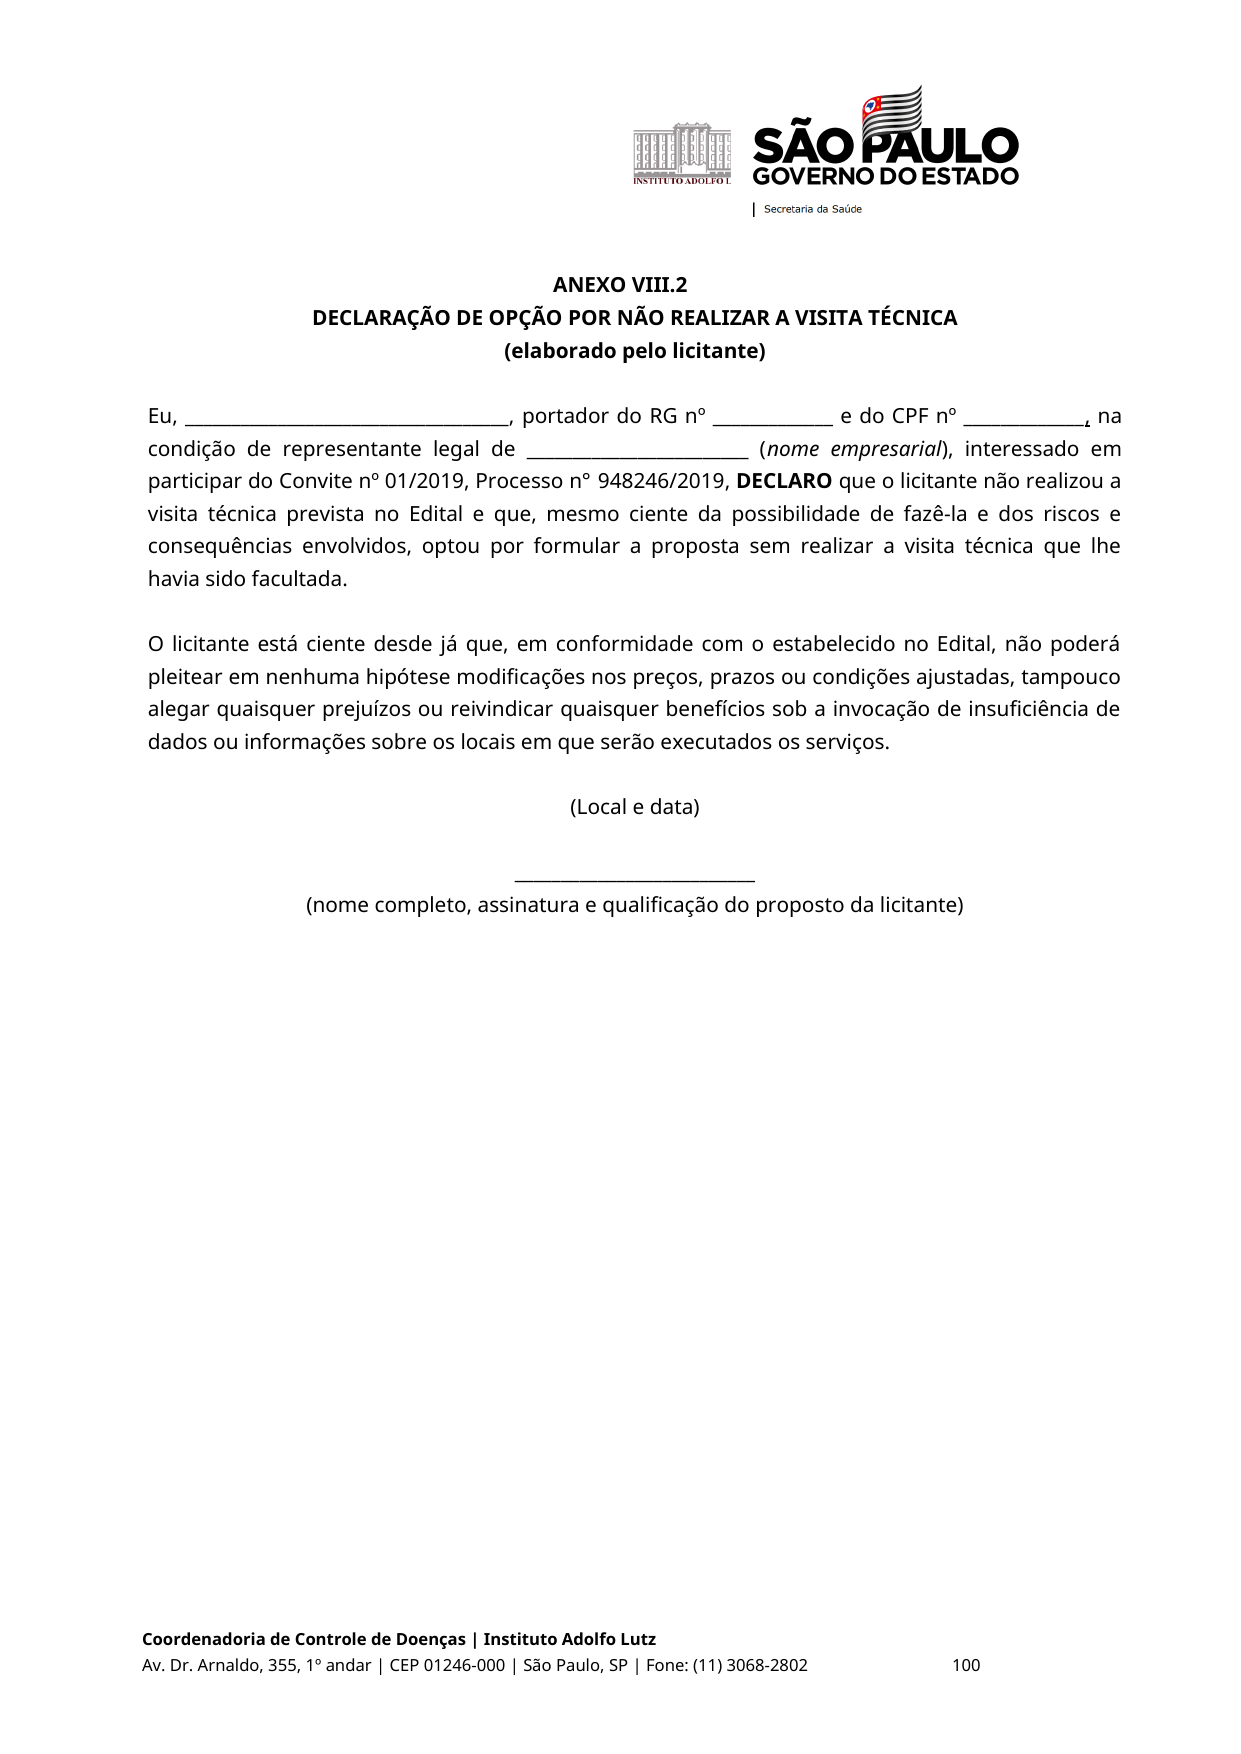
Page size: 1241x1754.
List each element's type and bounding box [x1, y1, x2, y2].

picture [633, 73, 1044, 237]
